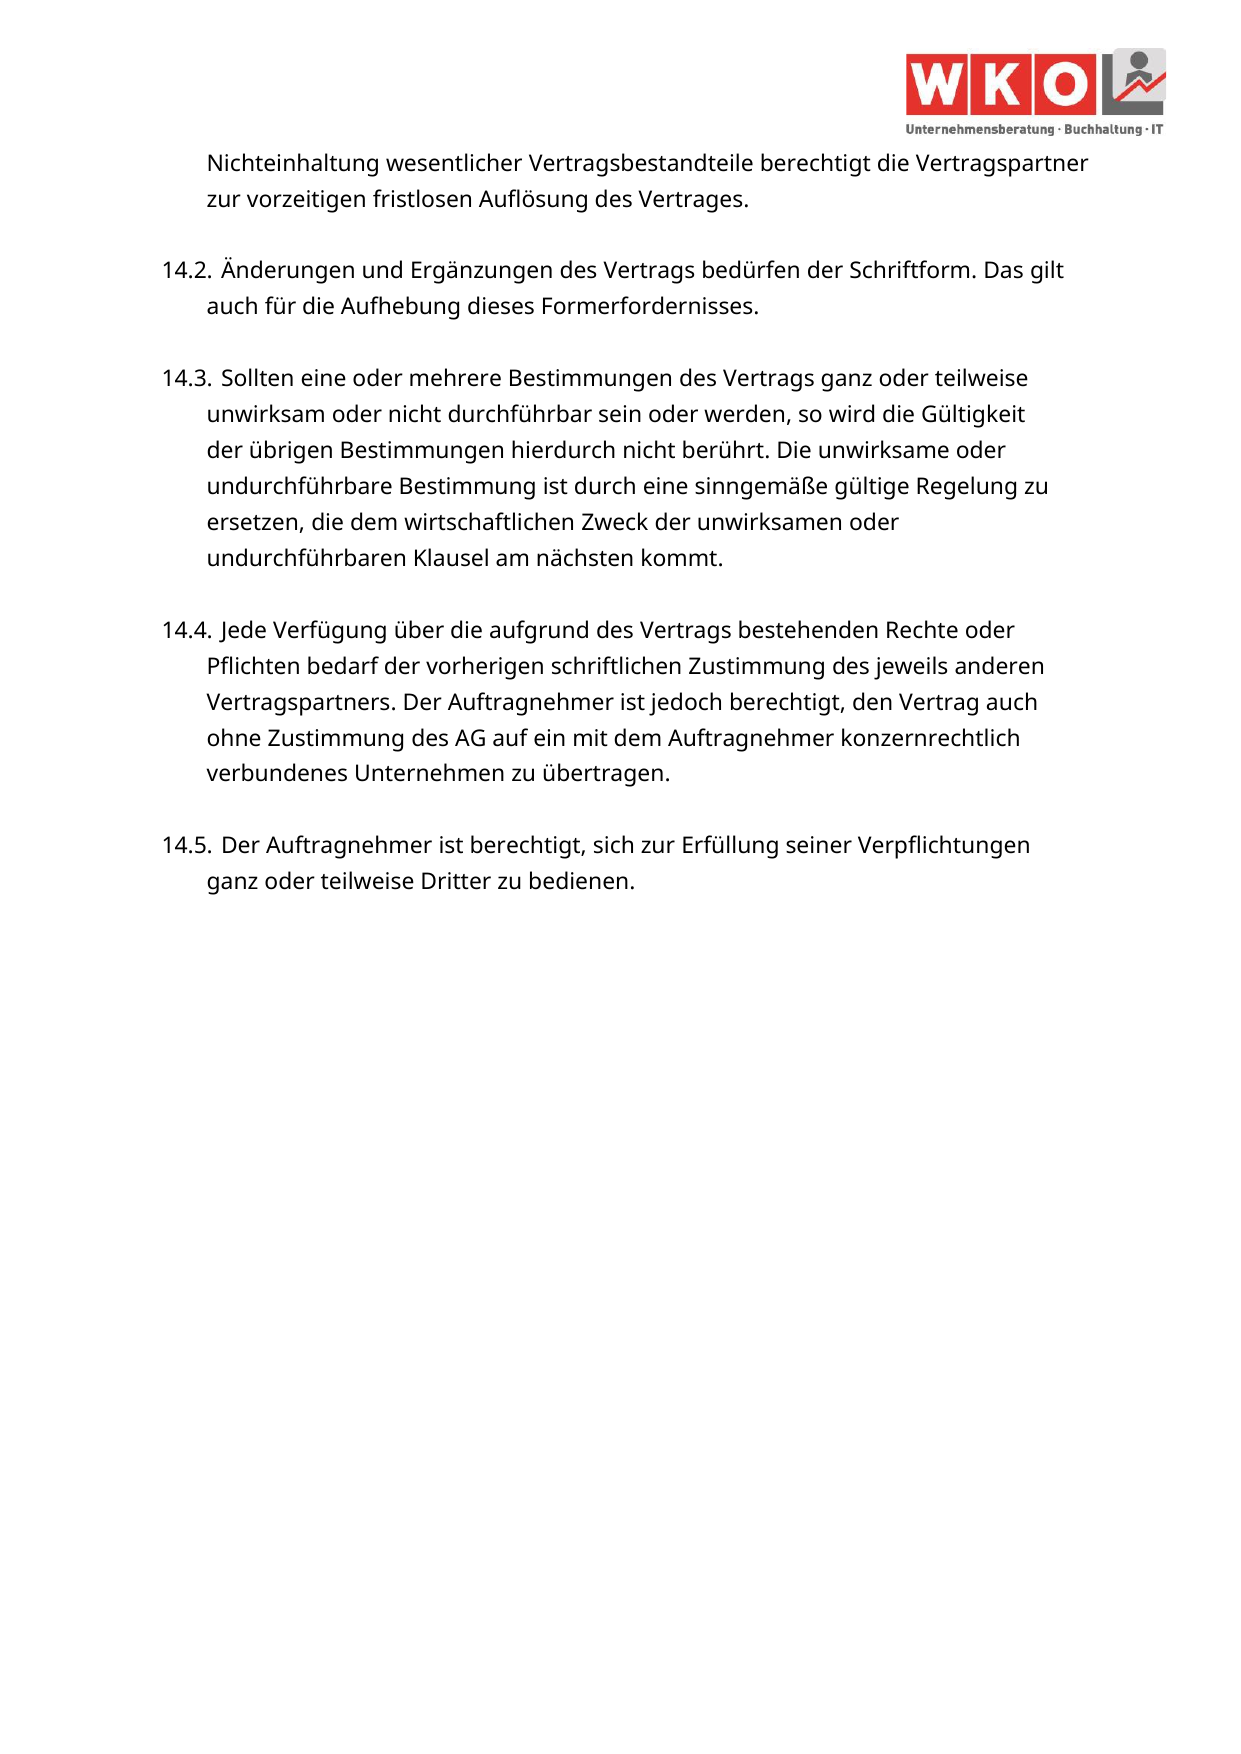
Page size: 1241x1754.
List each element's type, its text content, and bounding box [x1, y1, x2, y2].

text Nichteinhaltung wesentlicher Vertragsbestandteile berechtigt die Vertragspartner zur vorzeitigen fristlosen Auflösung des Vertrages. [206, 147, 1105, 214]
list Sollten eine oder mehrere Bestimmungen des Vertrags ganz oder teilweise unwirksam oder nicht durchführbar sein oder werden, so wird die Gültigkeit der übrigen Bestimmungen hierdurch nicht berührt. Die unwirksame oder undurchführbare Bestimmung ist durch eine sinngemäße gültige Regelung zu ersetzen, die dem wirtschaftlichen Zweck der unwirksamen oder undurchführbaren Klausel am nächsten kommt. [161, 362, 1065, 573]
picture [906, 48, 1167, 136]
list Jede Verfügung über die aufgrund des Vertrags bestehenden Rechte oder Pflichten bedarf der vorherigen schriftlichen Zustimmung des jeweils anderen Vertragspartners. Der Auftragnehmer ist jedoch berechtigt, den Vertrag auch ohne Zustimmung des AG auf ein mit dem Auftragnehmer konzernrechtlich verbundenes Unternehmen zu übertragen. [161, 614, 1075, 789]
list Änderungen und Ergänzungen des Vertrags bedürfen der Schriftform. Das gilt auch für die Aufhebung dieses Formerfordernisses. [161, 254, 1070, 322]
list Der Auftragnehmer ist berechtigt, sich zur Erfüllung seiner Verpflichtungen ganz oder teilweise Dritter zu bedienen. [161, 829, 1050, 896]
